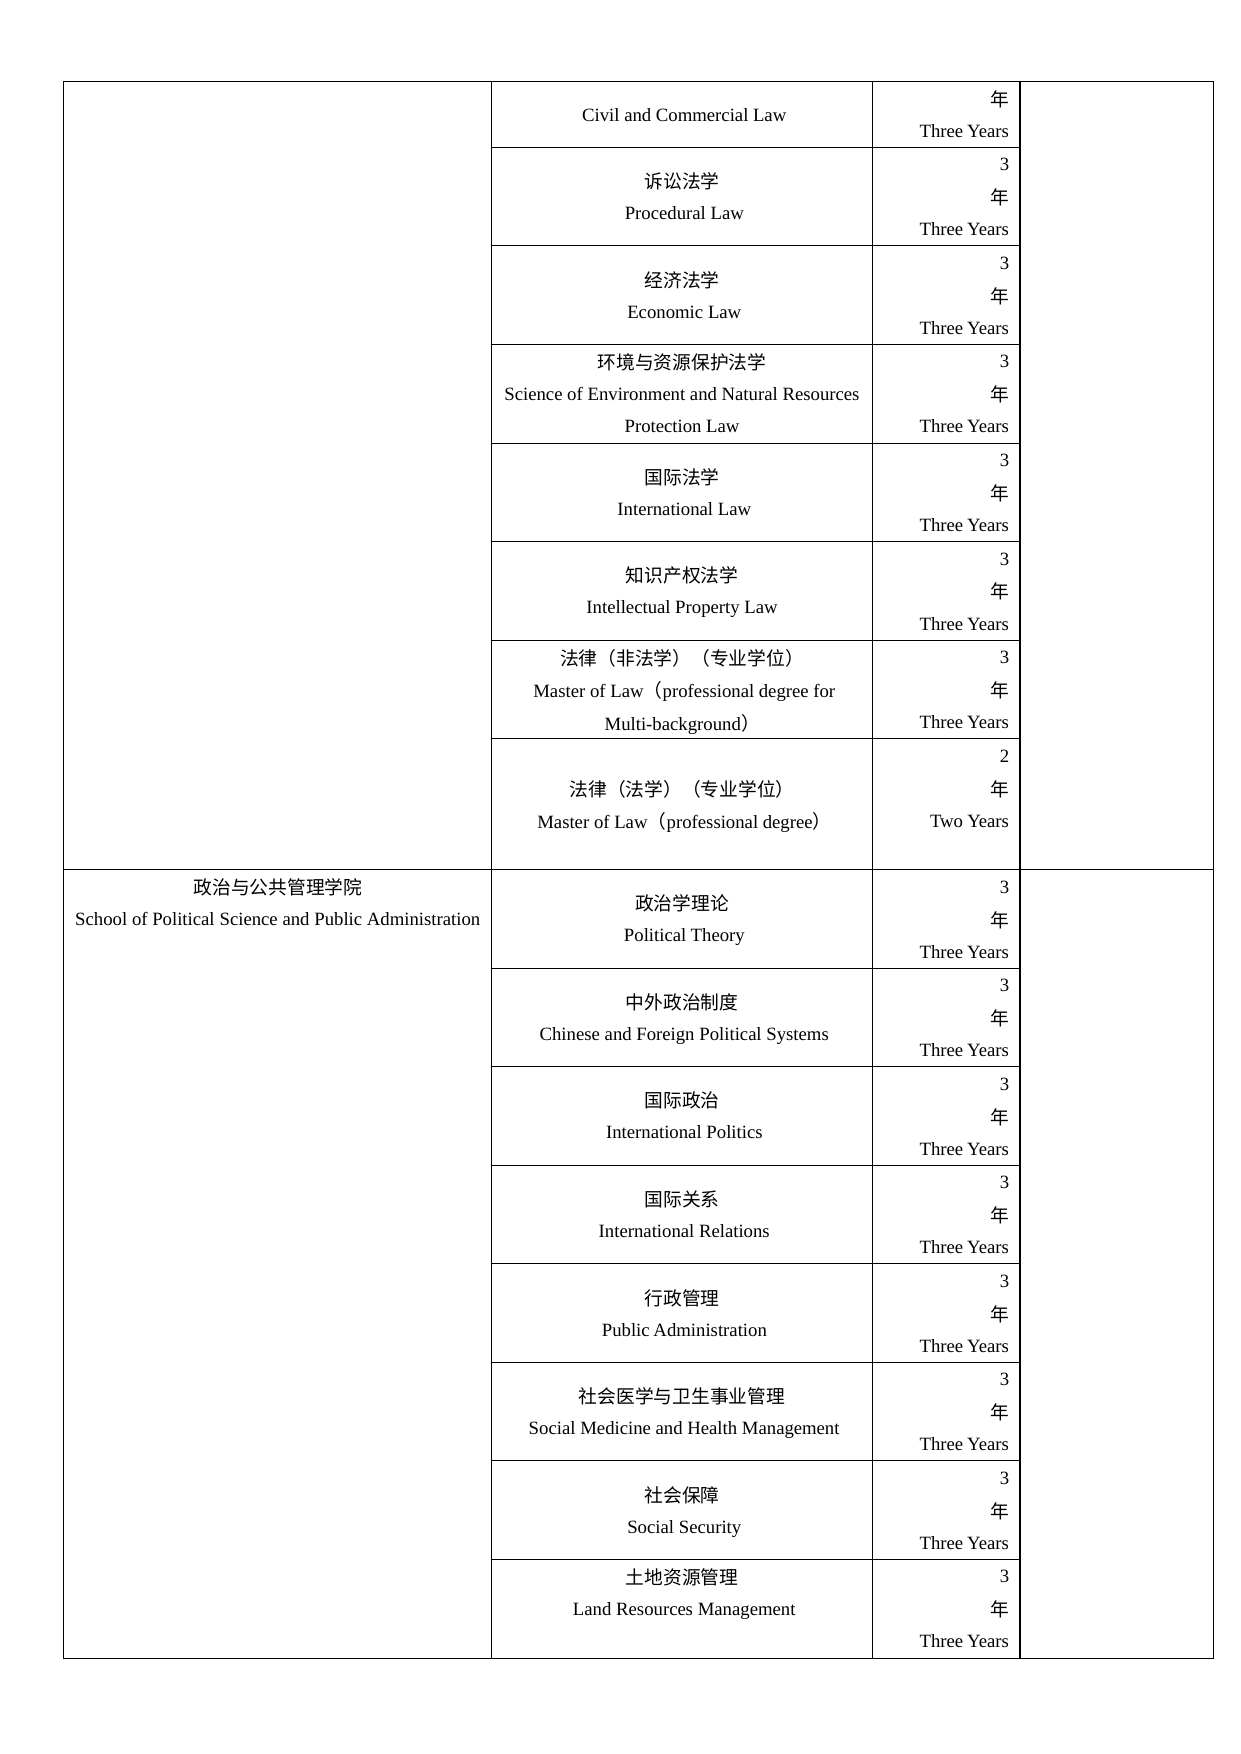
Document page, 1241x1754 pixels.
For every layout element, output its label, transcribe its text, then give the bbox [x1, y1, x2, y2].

table_cell 国际关系 International Relations [492, 1166, 872, 1263]
table_cell 3年 Three Years [873, 148, 1019, 245]
table_cell 国际法学 International Law [492, 444, 872, 541]
table_cell 3年 Three Years [873, 345, 1019, 442]
table_cell 诉讼法学 Procedural Law [492, 148, 872, 245]
table_cell 中外政治制度 Chinese and Foreign Political Systems [492, 969, 872, 1066]
table_cell 3年 Three Years [873, 969, 1019, 1066]
table_cell 国际政治 International Politics [492, 1067, 872, 1165]
table_cell 3年 Three Years [873, 1166, 1019, 1263]
table_cell 3年 Three Years [873, 1461, 1019, 1559]
table_cell 行政管理 Public Administration [492, 1264, 872, 1362]
table_cell 知识产权法学 Intellectual Property Law [492, 542, 872, 639]
table_cell 3年 Three Years [873, 246, 1019, 344]
table_cell 土地资源管理 Land Resources Management [492, 1560, 872, 1657]
table_cell 2年 Two Years [873, 739, 1019, 869]
table_cell [1021, 870, 1213, 1657]
table_cell 3年 Three Years [873, 82, 1019, 147]
table_cell 3年 Three Years [873, 444, 1019, 541]
table_cell 法律（法学）（专业学位） Master of Law（professional degree） [492, 739, 872, 869]
table_cell 3年 Three Years [873, 1560, 1019, 1657]
table_cell 3年 Three Years [873, 1264, 1019, 1362]
table_cell 3年 Three Years [873, 870, 1019, 968]
table_cell 经济法学 Economic Law [492, 246, 872, 344]
table_cell 环境与资源保护法学 Science of Environment and Natural Resources Protection Law [492, 345, 872, 442]
table_cell 法律（非法学）（专业学位） Master of Law（professional degree for Multi-background） [492, 641, 872, 738]
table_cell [492, 82, 872, 147]
table_cell 政治与公共管理学院 School of Political Science and Public Administration [64, 870, 491, 1657]
table_cell 政治学理论 Political Theory [492, 870, 872, 968]
table_cell 3年 Three Years [873, 542, 1019, 639]
table_cell 3年 Three Years [873, 1067, 1019, 1165]
table_cell 社会保障 Social Security [492, 1461, 872, 1559]
table_cell 3年 Three Years [873, 641, 1019, 738]
table_cell 社会医学与卫生事业管理 Social Medicine and Health Management [492, 1363, 872, 1460]
table_cell 3年 Three Years [873, 1363, 1019, 1460]
